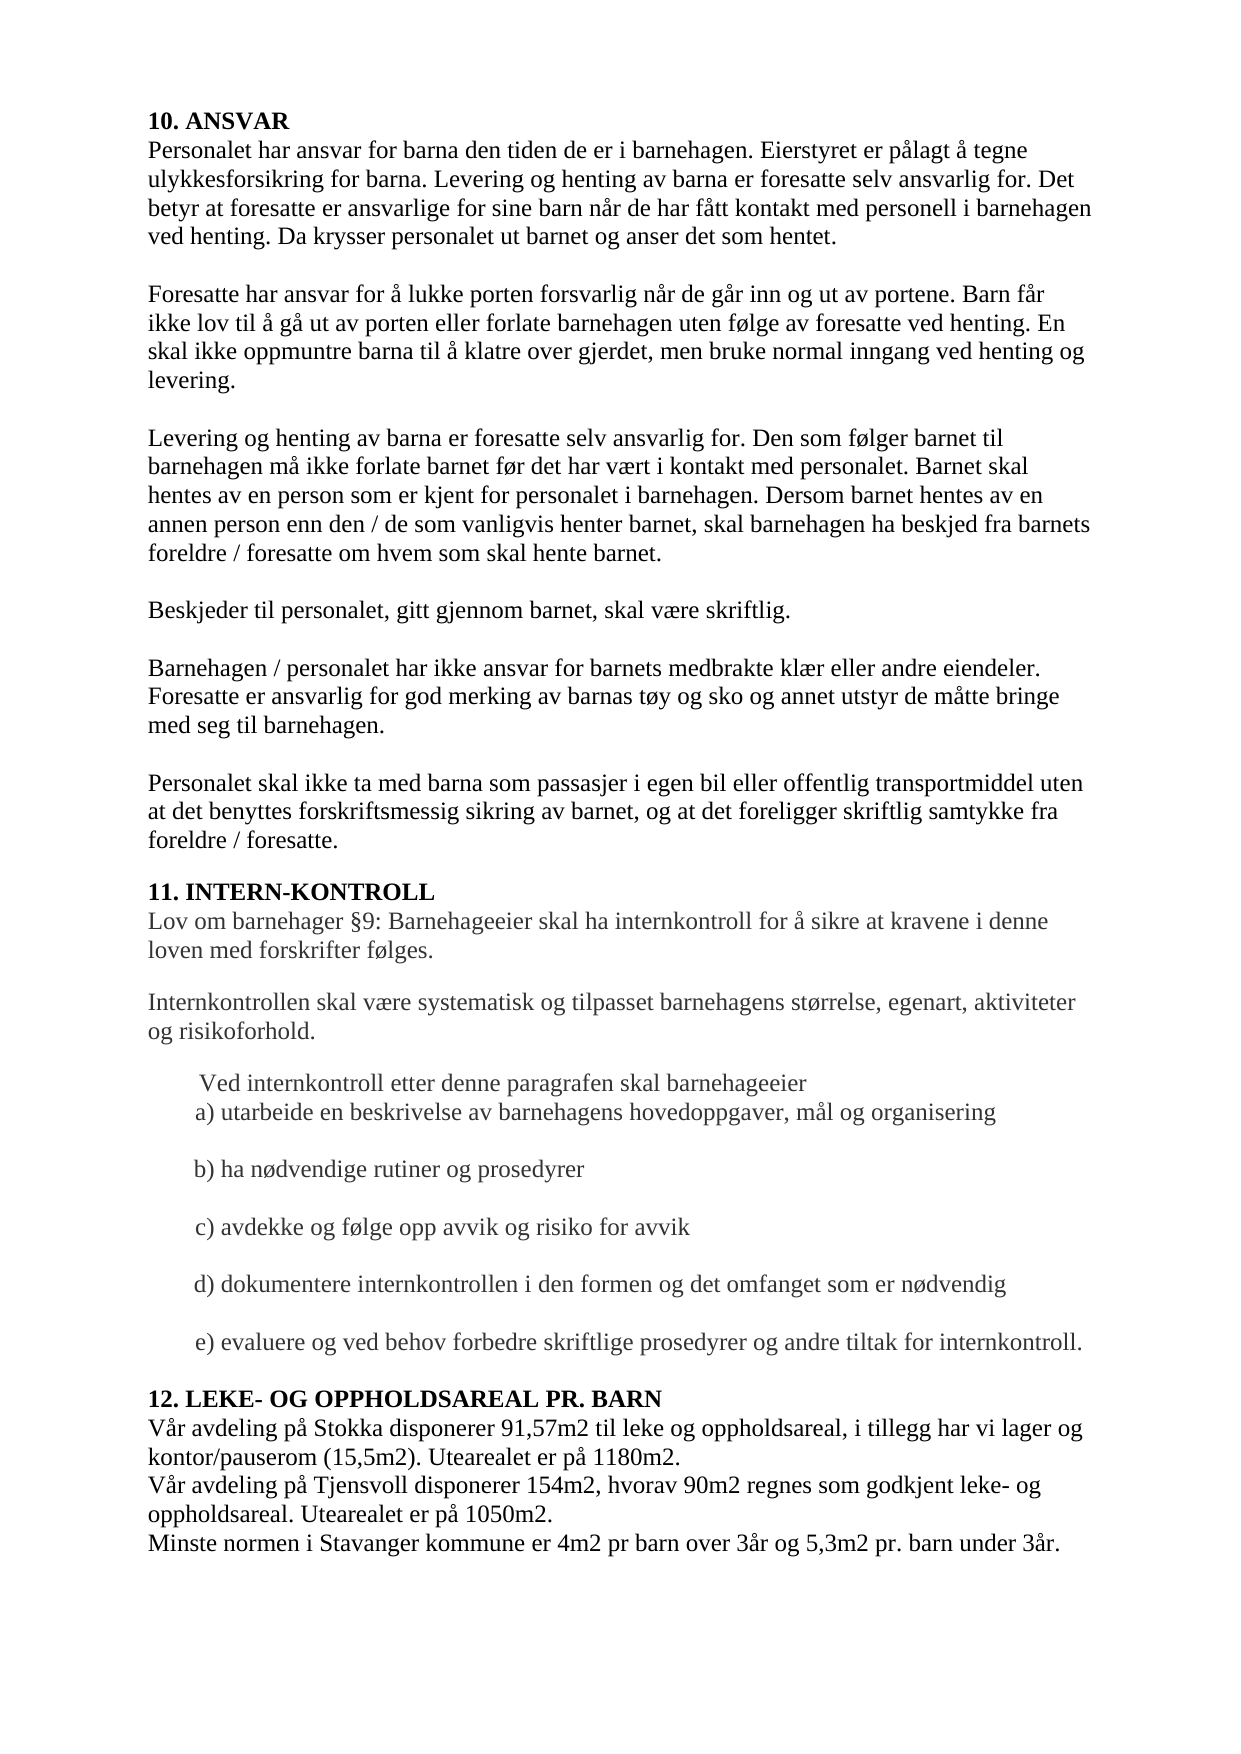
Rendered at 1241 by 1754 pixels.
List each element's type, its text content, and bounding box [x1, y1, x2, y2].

text Ved internkontroll etter denne paragrafen skal barnehageeier [148, 1068, 1093, 1097]
text Levering og henting av barna er foresatte selv ansvarlig for. Den som følger barnet til barnehagen må ikke forlate barnet før det har vært i kontakt med personalet. Barnet skal hentes av en person som er kjent for personalet i barnehagen. Dersom barnet hentes av en annen person enn den / de som vanligvis henter barnet, skal barnehagen ha beskjed fra barnets foreldre / foresatte om hvem som skal hente barnet. [148, 423, 1093, 566]
table_header utarbeide en beskrivelse av barnehagens hovedoppgaver, mål og organisering [218, 1097, 1240, 1125]
table_header e) [148, 1327, 217, 1355]
text Internkontrollen skal være systematisk og tilpasset barnehagens størrelse, egenart, aktiviteter og risikoforhold. [148, 987, 1093, 1044]
table_header a) [148, 1097, 217, 1125]
text 11. INTERN-KONTROLL Lov om barnehager §9: Barnehageeier skal ha internkontroll for å sikre at kravene i denne loven med forskrifter følges. [148, 877, 1093, 963]
table_header evaluere og ved behov forbedre skriftlige prosedyrer og andre tiltak for internkontroll. [218, 1327, 1240, 1355]
text Personalet har ansvar for barna den tiden de er i barnehagen. Eierstyret er pålagt å tegne ulykkesforsikring for barna. Levering og henting av barna er foresatte selv ansvarlig for. Det betyr at foresatte er ansvarlige for sine barn når de har fått kontakt med personell i barnehagen ved henting. Da krysser personalet ut barnet og anser det som hentet. [148, 135, 1093, 250]
text Beskjeder til personalet, gitt gjennom barnet, skal være skriftlig. [148, 595, 1093, 624]
text Vår avdeling på Tjensvoll disponerer 154m2, hvorav 90m2 regnes som godkjent leke- og oppholdsareal. Utearealet er på 1050m2. [148, 1470, 1093, 1528]
table_header b) [148, 1154, 217, 1183]
text 10. ANSVAR [148, 106, 1093, 135]
table_header dokumentere internkontrollen i den formen og det omfanget som er nødvendig [218, 1269, 1240, 1298]
table_header c) [148, 1212, 217, 1240]
table_header avdekke og følge opp avvik og risiko for avvik [218, 1212, 1240, 1240]
table_header d) [148, 1269, 217, 1298]
table_header ha nødvendige rutiner og prosedyrer [218, 1154, 1240, 1183]
text Foresatte har ansvar for å lukke porten forsvarlig når de går inn og ut av portene. Barn får ikke lov til å gå ut av porten eller forlate barnehagen uten følge av foresatte ved henting. En skal ikke oppmuntre barna til å klatre over gjerdet, men bruke normal inngang ved henting og levering. [148, 279, 1093, 394]
text Minste normen i Stavanger kommune er 4m2 pr barn over 3år og 5,3m2 pr. barn under 3år. [148, 1528, 1093, 1557]
text 12. LEKE- OG OPPHOLDSAREAL PR. BARN [148, 1384, 1093, 1413]
text Barnehagen / personalet har ikke ansvar for barnets medbrakte klær eller andre eiendeler. Foresatte er ansvarlig for god merking av barnas tøy og sko og annet utstyr de måtte bringe med seg til barnehagen. [148, 653, 1093, 739]
text Personalet skal ikke ta med barna som passasjer i egen bil eller offentlig transportmiddel uten at det benyttes forskriftsmessig sikring av barnet, og at det foreligger skriftlig samtykke fra foreldre / foresatte. [148, 768, 1093, 854]
text Vår avdeling på Stokka disponerer 91,57m2 til leke og oppholdsareal, i tillegg har vi lager og kontor/pauserom (15,5m2). Utearealet er på 1180m2. [148, 1413, 1093, 1470]
